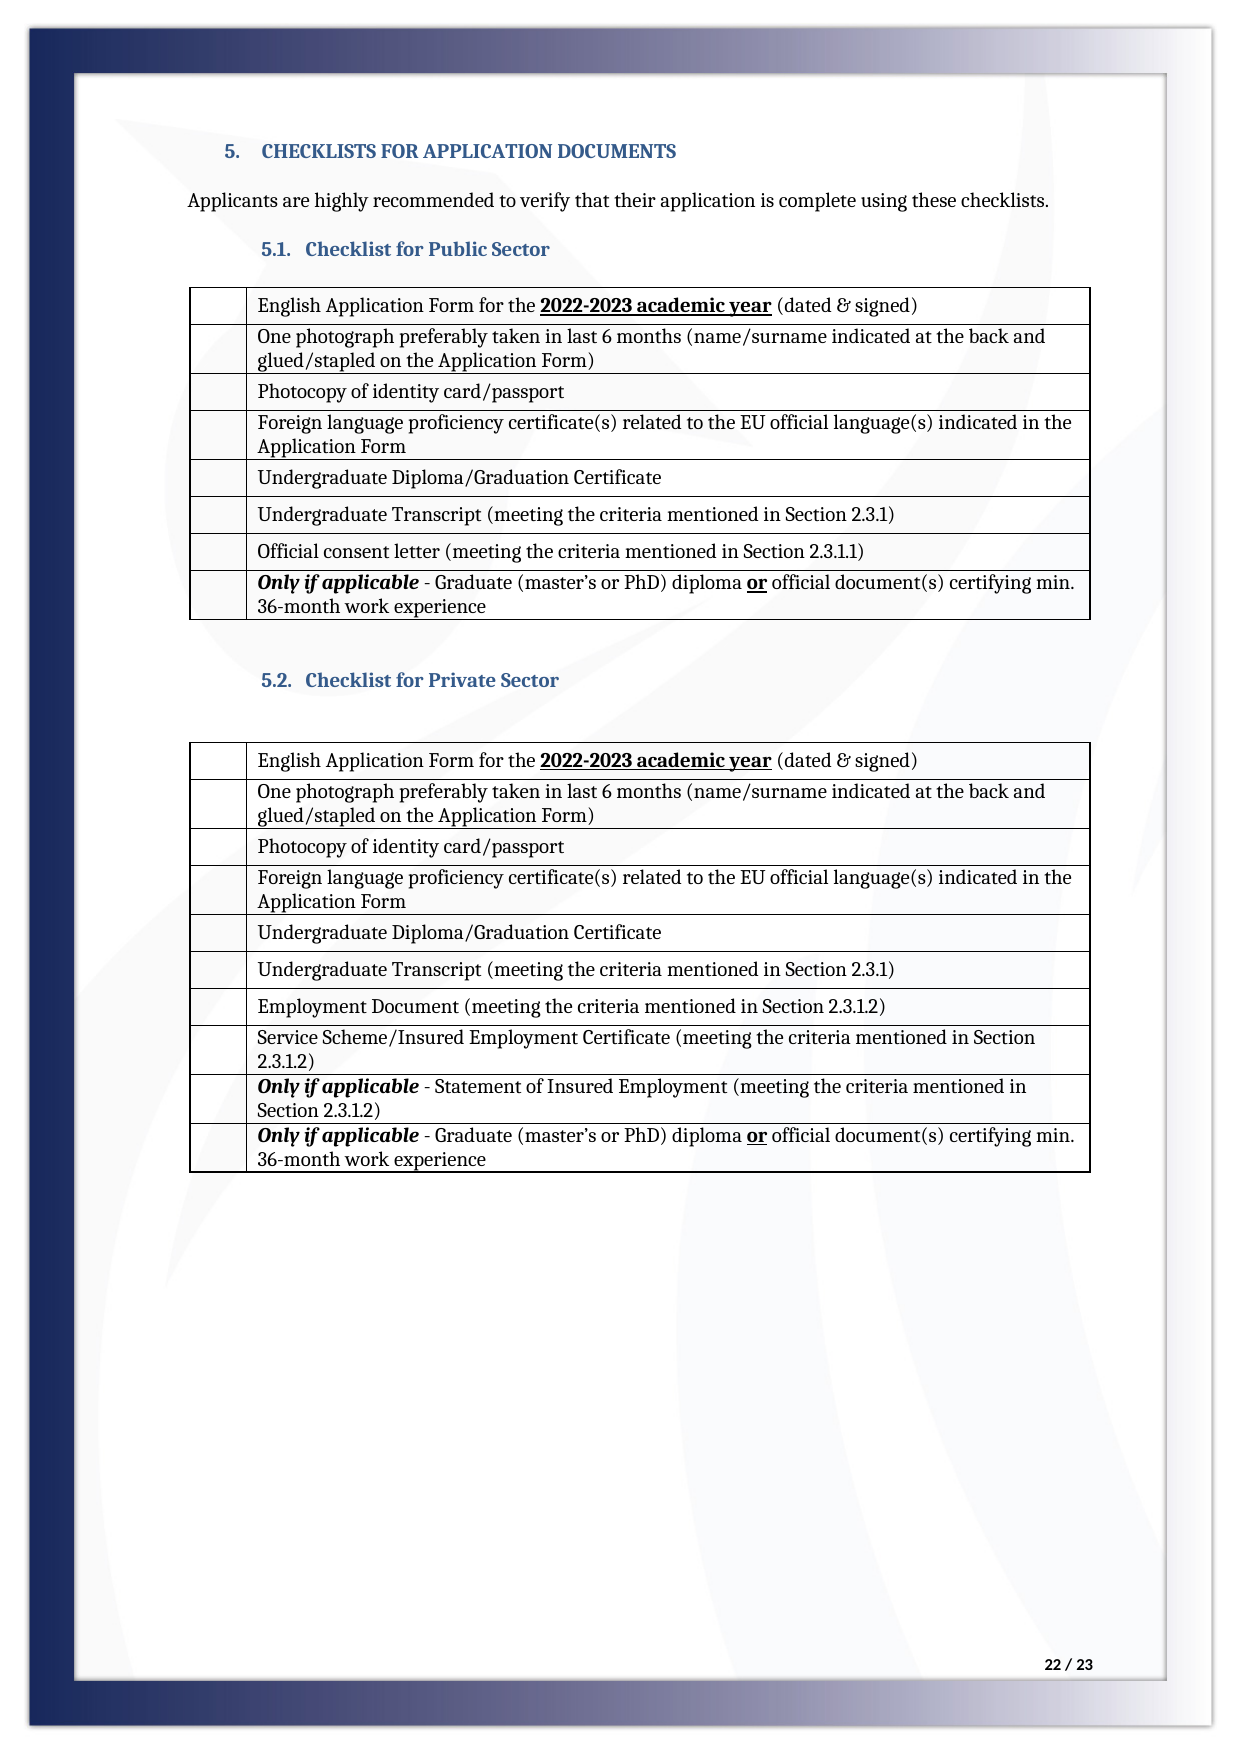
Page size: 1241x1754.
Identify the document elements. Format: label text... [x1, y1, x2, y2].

table_cell [191, 915, 246, 951]
table_cell [191, 1075, 246, 1122]
table_cell Official consent letter (meeting the criteria mentioned in Section 2.3.1.1) [247, 534, 1089, 570]
table_cell [191, 1124, 246, 1171]
table_cell Service Scheme/Insured Employment Certificate (meeting the criteria mentioned in Section 2.3.1.2) [247, 1026, 1089, 1073]
table_cell Undergraduate Transcript (meeting the criteria mentioned in Section 2.3.1) [247, 952, 1089, 988]
table_cell Undergraduate Diploma/Graduation Certificate [247, 460, 1089, 496]
picture [0, 0, 1241, 1754]
table_cell Undergraduate Transcript (meeting the criteria mentioned in Section 2.3.1) [247, 497, 1089, 533]
table_cell [191, 1026, 246, 1073]
table_cell Foreign language proficiency certificate(s) related to the EU official language(s) indicated in the Application Form [247, 411, 1089, 459]
table_cell Employment Document (meeting the criteria mentioned in Section 2.3.1.2) [247, 989, 1089, 1024]
table_cell Photocopy of identity card/passport [247, 829, 1089, 865]
table_cell [191, 829, 246, 865]
subtitle Checklist for Public Sector [261, 238, 1093, 262]
subtitle CHECKLISTS FOR APPLICATION DOCUMENTS [224, 140, 1093, 164]
table_cell Undergraduate Diploma/Graduation Certificate [247, 915, 1089, 951]
table_cell [191, 780, 246, 828]
table_cell [191, 497, 246, 533]
table_header [191, 743, 246, 779]
table_cell Photocopy of identity card/passport [247, 374, 1089, 410]
table_cell [191, 325, 246, 373]
table_cell [191, 866, 246, 914]
table_cell [191, 460, 246, 496]
table_cell Foreign language proficiency certificate(s) related to the EU official language(s) indicated in the Application Form [247, 866, 1089, 914]
table_cell One photograph preferably taken in last 6 months (name/surname indicated at the back and glued/stapled on the Application Form) [247, 325, 1089, 373]
table_cell [191, 571, 246, 619]
table_cell [191, 411, 246, 459]
table_cell [191, 534, 246, 570]
table_header English Application Form for the 2022-2023 academic year (dated & signed) [247, 743, 1089, 779]
table_cell [191, 989, 246, 1024]
table_header English Application Form for the 2022-2023 academic year (dated & signed) [247, 288, 1089, 324]
table_cell [191, 374, 246, 410]
text Applicants are highly recommended to verify that their application is complete using these checklists. [187, 189, 1093, 213]
table_header [191, 288, 246, 324]
table_cell Only if applicable - Statement of Insured Employment (meeting the criteria mentioned in Section 2.3.1.2) [247, 1075, 1089, 1122]
table_cell Only if applicable - Graduate (master’s or PhD) diploma or official document(s) certifying min. 36-month work experience [247, 571, 1089, 619]
table_cell Only if applicable - Graduate (master’s or PhD) diploma or official document(s) certifying min. 36-month work experience [247, 1124, 1089, 1171]
table_cell One photograph preferably taken in last 6 months (name/surname indicated at the back and glued/stapled on the Application Form) [247, 780, 1089, 828]
subtitle Checklist for Private Sector [261, 669, 1093, 693]
table_cell [191, 952, 246, 988]
